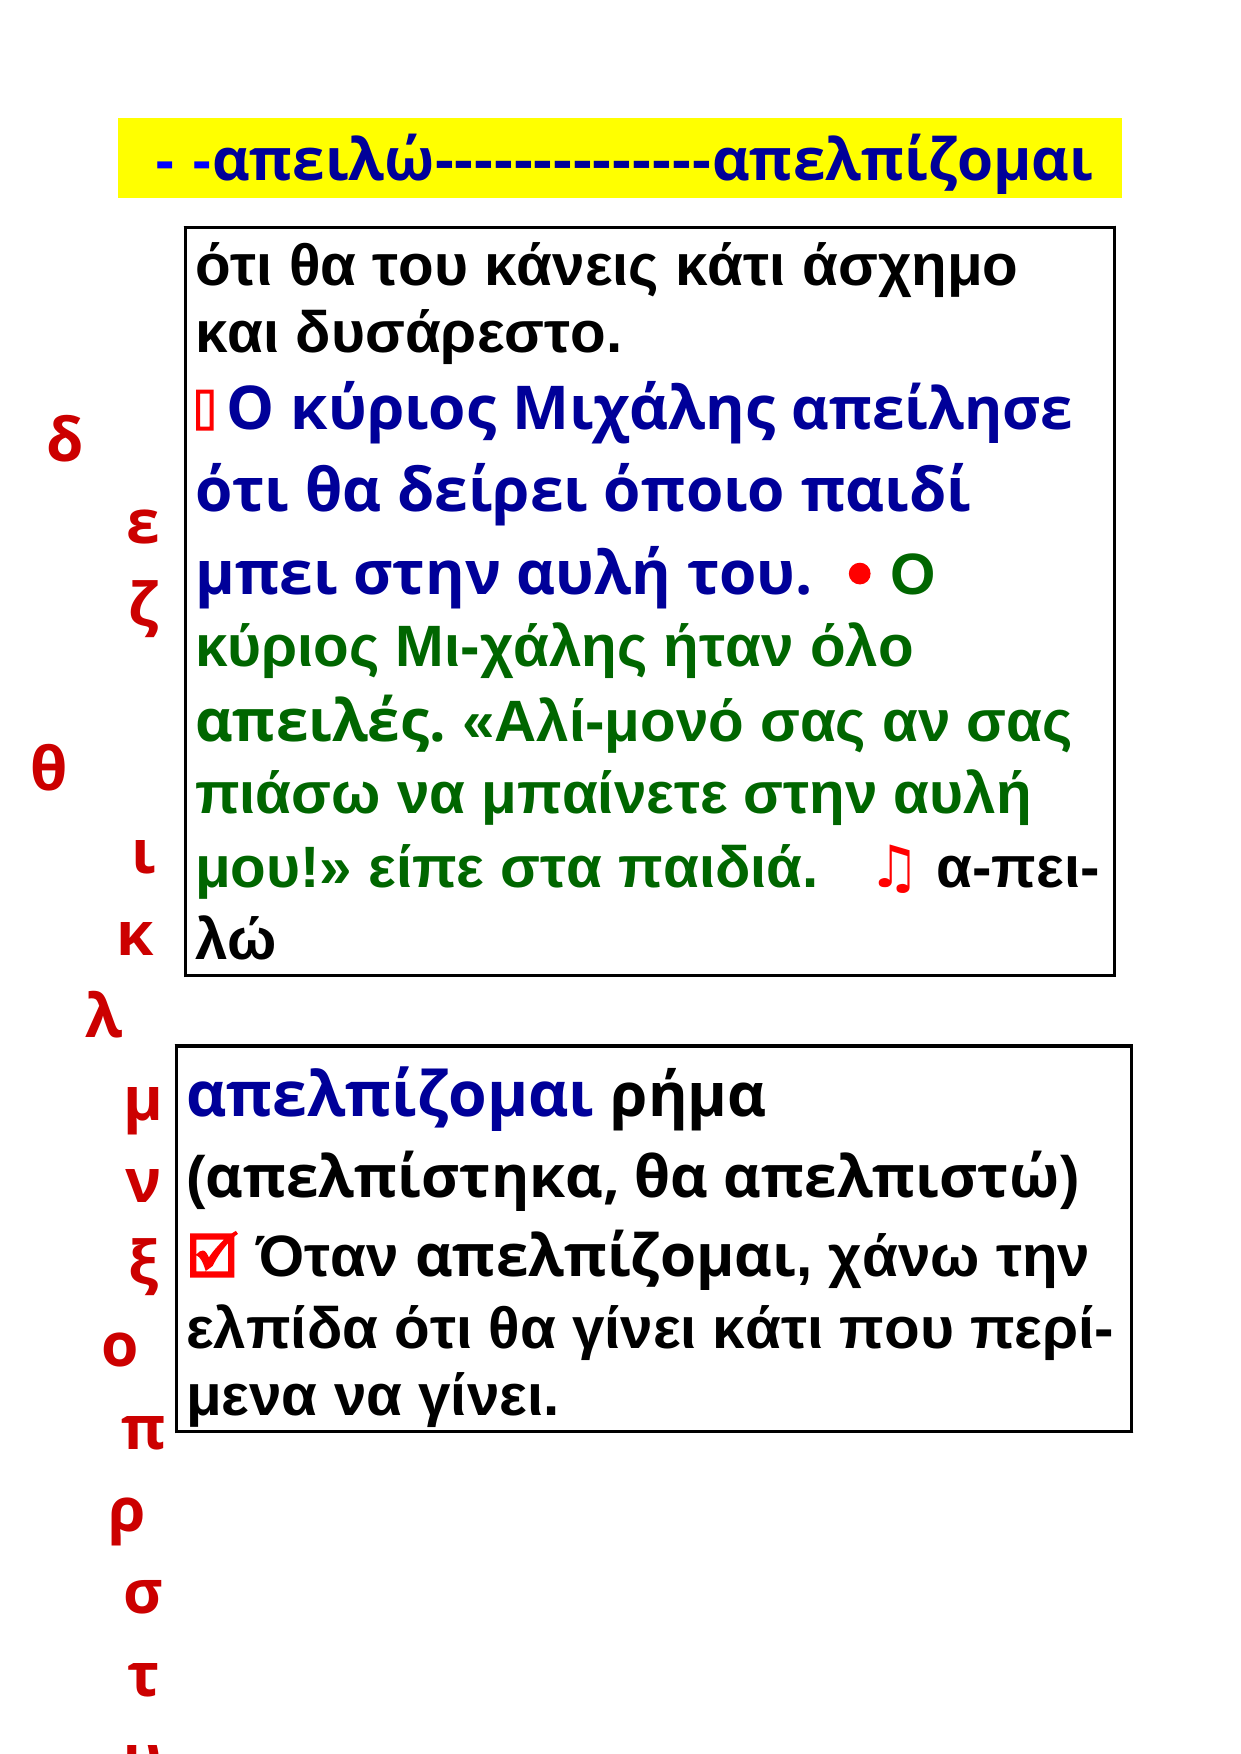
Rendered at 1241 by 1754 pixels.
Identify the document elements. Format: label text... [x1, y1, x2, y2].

text απελπίζομαι ρήμα (απελπίστηκα, θα απελπιστώ) [178, 1048, 1130, 1209]
text Όταν απελπίζομαι, χάνω την ελπίδα ότι θα γίνει κάτι που περί-μενα να γίνει. [178, 1209, 1130, 1430]
text απειλώ απελπίζομαι [118, 118, 1122, 198]
text Ο κύριος Μιχάλης απείλησε ότι θα δείρει όποιο παιδί μπει στην αυλή του. Ο κύριος Μι-χάλης ήταν όλο απειλές. «Αλί-μονό σας αν σας πιάσω να μπαίνετε στην αυλή μου!» είπε στα παιδιά. ♫ α-πει-λώ [187, 360, 1113, 974]
text ότι θα του κάνεις κάτι άσχημο και δυσάρεστο. [187, 229, 1113, 360]
